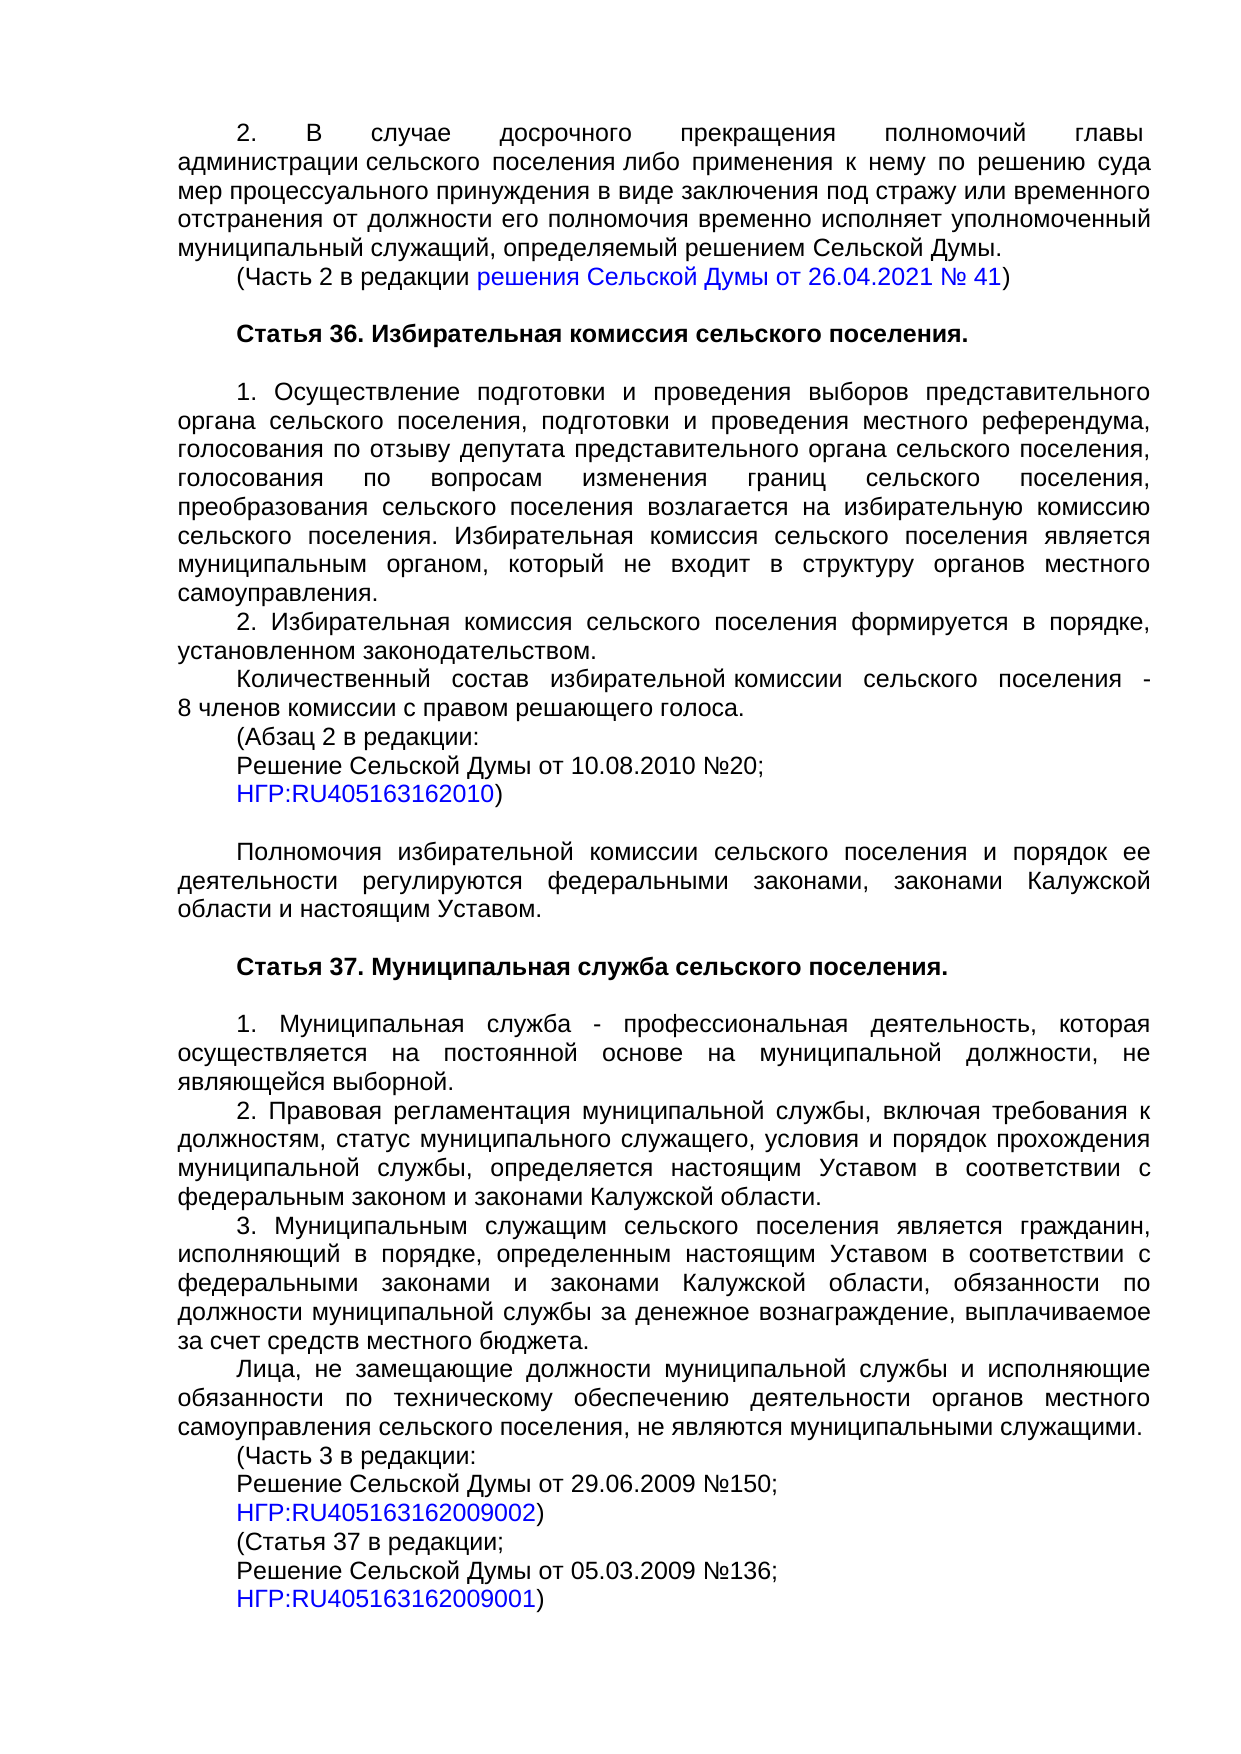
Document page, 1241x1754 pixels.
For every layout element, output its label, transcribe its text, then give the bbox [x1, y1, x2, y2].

text Полномочия избирательной комиссии сельского поселения и порядок ее деятельности регулируются федеральными законами, законами Калужской области и настоящим Уставом. [177, 837, 1152, 923]
text (Абзац 2 в редакции: [177, 722, 1152, 751]
text (Статья 37 в редакции; [177, 1527, 1152, 1556]
text Количественный состав избирательной комиссии сельского поселения - 8 членов комиссии с правом решающего голоса. [177, 664, 1152, 722]
text (Часть 3 в редакции: [177, 1441, 1152, 1469]
text (Часть 2 в редакции решения Сельской Думы от 26.04.2021 № 41) [177, 262, 1152, 291]
text Статья 36. Избирательная комиссия сельского поселения. [177, 319, 1152, 348]
text Решение Сельской Думы от 10.08.2010 №20; [177, 751, 1152, 779]
text НГР:RU405163162009001) [177, 1584, 1152, 1613]
text Решение Сельской Думы от 29.06.2009 №150; [177, 1469, 1152, 1498]
text Решение Сельской Думы от 05.03.2009 №136; [177, 1556, 1152, 1584]
text 2. В случае досрочного прекращения полномочий главы администрации сельского поселения либо применения к нему по решению суда мер процессуального принуждения в виде заключения под стражу или временного отстранения от должности его полномочия временно исполняет уполномоченный муниципальный служащий, определяемый решением Сельской Думы. [177, 118, 1152, 262]
text НГР:RU405163162010) [177, 779, 1152, 808]
text 1. Осуществление подготовки и проведения выборов представительного органа сельского поселения, подготовки и проведения местного референдума, голосования по отзыву депутата представительного органа сельского поселения, голосования по вопросам изменения границ сельского поселения, преобразования сельского поселения возлагается на избирательную комиссию сельского поселения. Избирательная комиссия сельского поселения является муниципальным органом, который не входит в структуру органов местного самоуправления. [177, 377, 1152, 607]
text НГР:RU405163162009002) [177, 1498, 1152, 1527]
text Лица, не замещающие должности муниципальной службы и исполняющие обязанности по техническому обеспечению деятельности органов местного самоуправления сельского поселения, не являются муниципальными служащими. [177, 1354, 1152, 1441]
text 2. Правовая регламентация муниципальной службы, включая требования к должностям, статус муниципального служащего, условия и порядок прохождения муниципальной службы, определяется настоящим Уставом в соответствии с федеральным законом и законами Калужской области. [177, 1096, 1152, 1211]
text 1. Муниципальная служба - профессиональная деятельность, которая осуществляется на постоянной основе на муниципальной должности, не являющейся выборной. [177, 1009, 1152, 1096]
text Статья 37. Муниципальная служба сельского поселения. [177, 952, 1152, 981]
text 2. Избирательная комиссия сельского поселения формируется в порядке, установленном законодательством. [177, 607, 1152, 664]
text 3. Муниципальным служащим сельского поселения является гражданин, исполняющий в порядке, определенным настоящим Уставом в соответствии с федеральными законами и законами Калужской области, обязанности по должности муниципальной службы за денежное вознаграждение, выплачиваемое за счет средств местного бюджета. [177, 1211, 1152, 1354]
